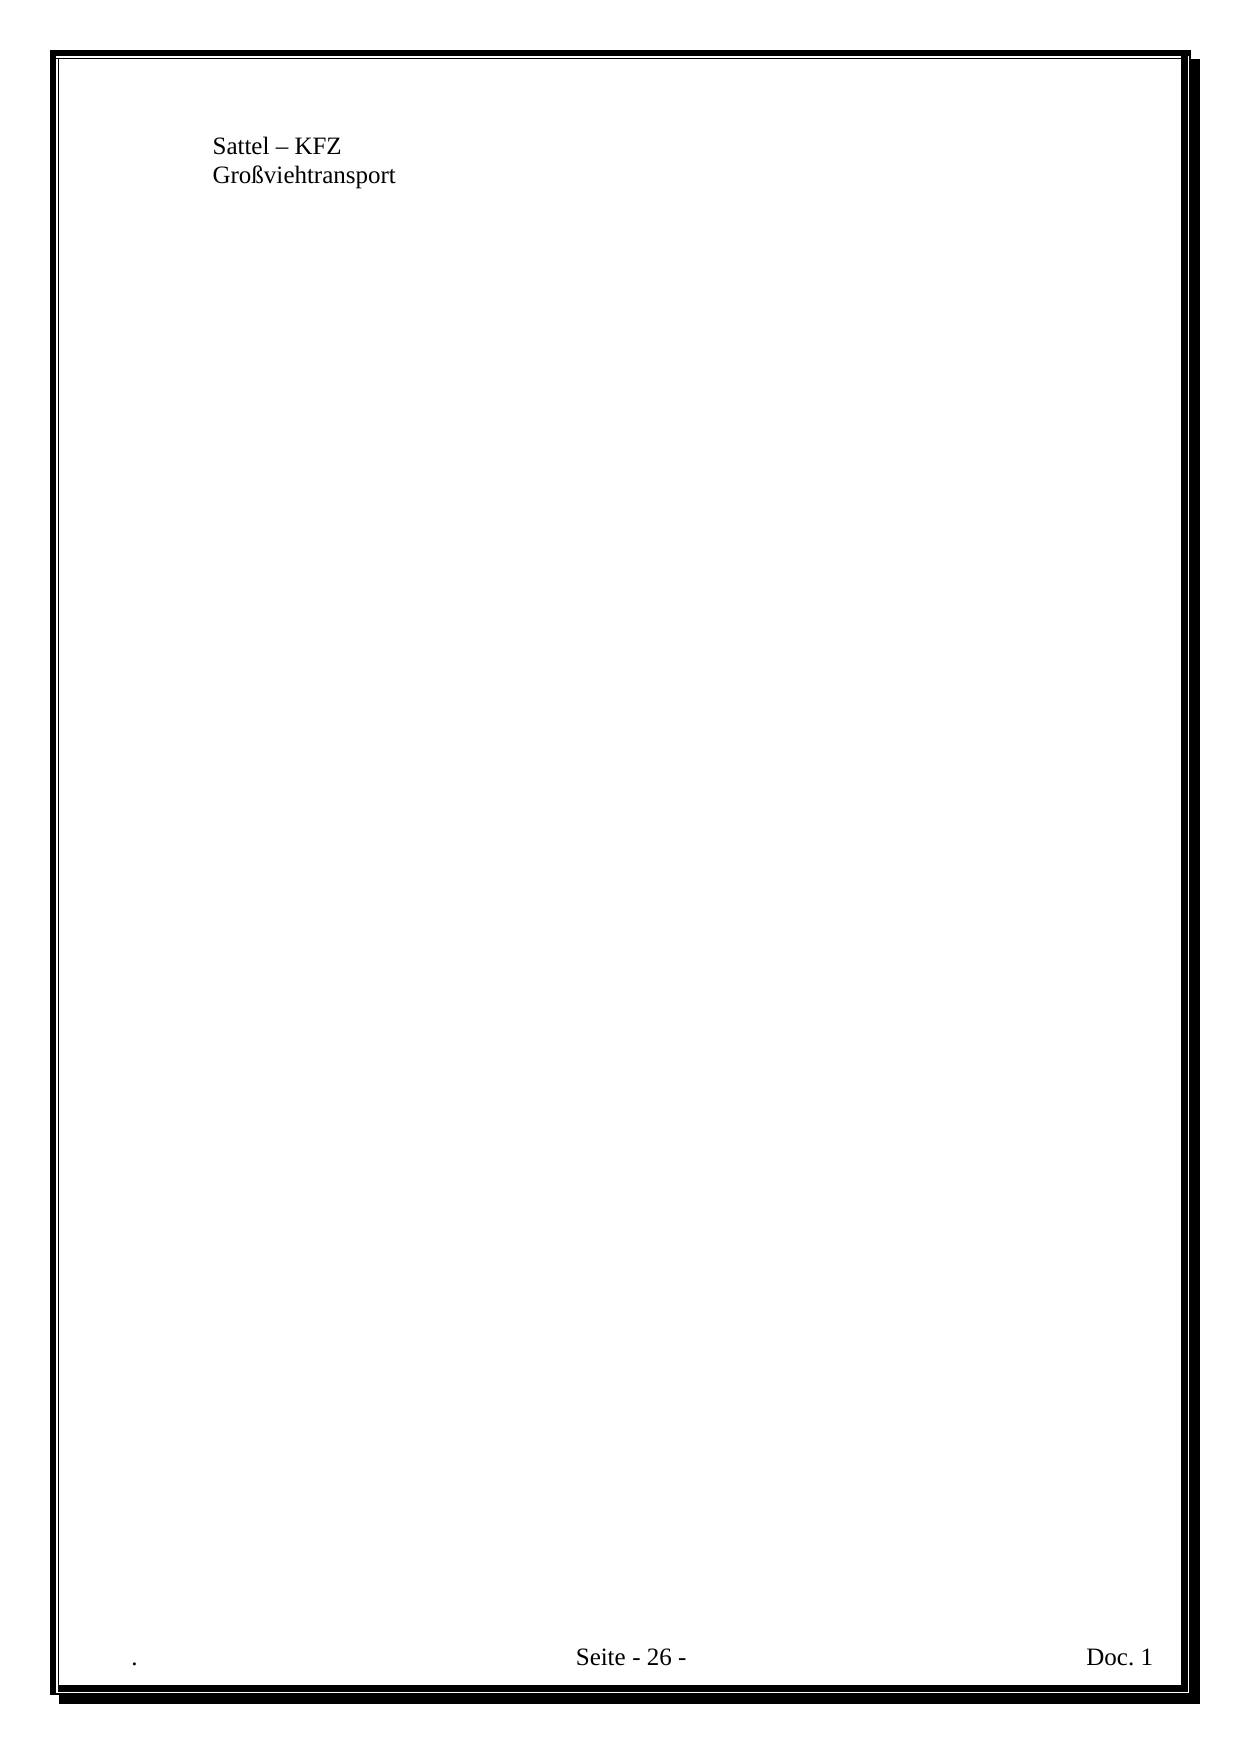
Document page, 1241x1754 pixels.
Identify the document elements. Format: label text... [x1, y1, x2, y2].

text Großviehtransport [131, 160, 1181, 188]
text Sattel – KFZ [131, 131, 1181, 160]
